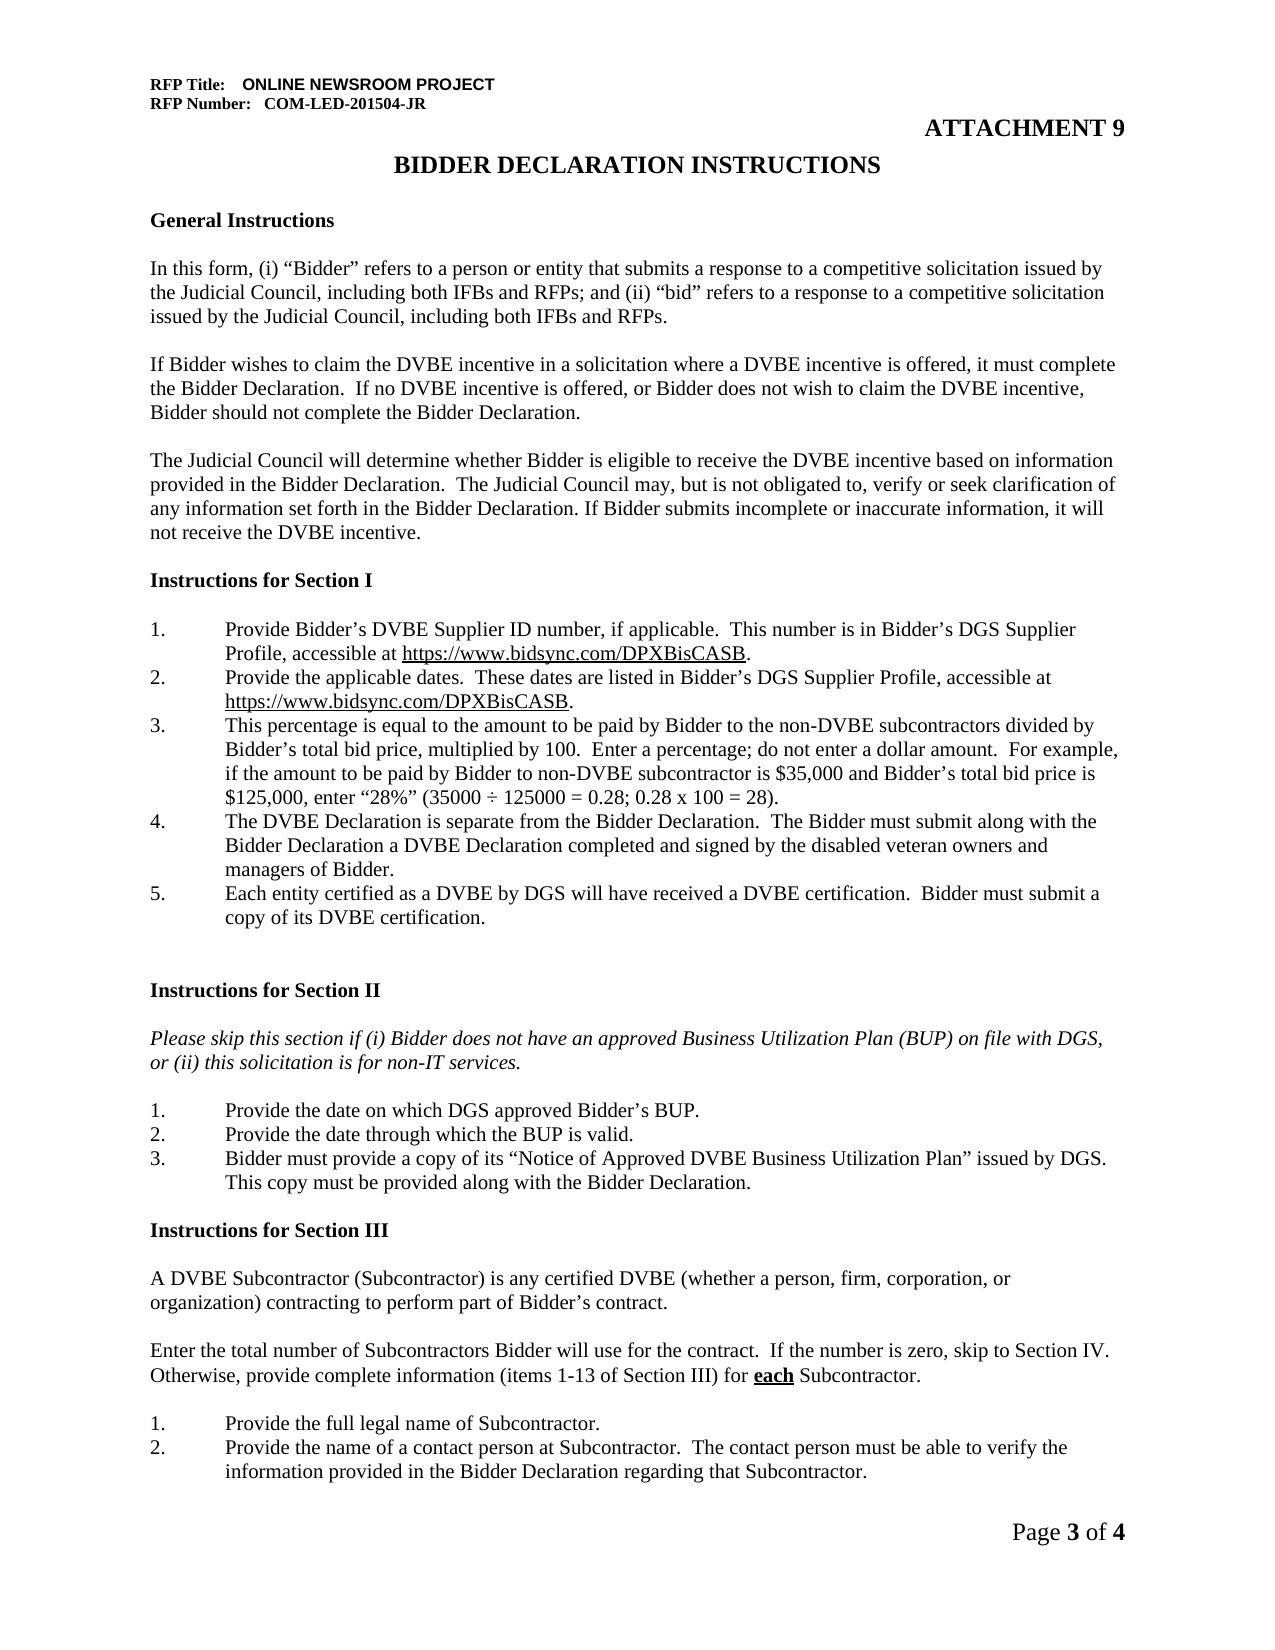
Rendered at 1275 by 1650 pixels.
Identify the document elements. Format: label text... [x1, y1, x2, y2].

text A DVBE Subcontractor (Subcontractor) is any certified DVBE (whether a person, firm, corporation, or organization) contracting to perform part of Bidder’s contract. [150, 1266, 1125, 1314]
text 4. The DVBE Declaration is separate from the Bidder Declaration. The Bidder must submit along with the Bidder Declaration a DVBE Declaration completed and signed by the disabled veteran owners and managers of Bidder. [150, 809, 1125, 881]
text In this form, (i) “Bidder” refers to a person or entity that submits a response to a competitive solicitation issued by the Judicial Council, including both IFBs and RFPs; and (ii) “bid” refers to a response to a competitive solicitation issued by the Judicial Council, including both IFBs and RFPs. [150, 256, 1125, 328]
text If Bidder wishes to claim the DVBE incentive in a solicitation where a DVBE incentive is offered, it must complete the Bidder Declaration. If no DVBE incentive is offered, or Bidder does not wish to claim the DVBE incentive, Bidder should not complete the Bidder Declaration. [150, 352, 1125, 424]
text 2. Provide the name of a contact person at Subcontractor. The contact person must be able to verify the information provided in the Bidder Declaration regarding that Subcontractor. [150, 1435, 1125, 1483]
text Bidder Declaration Instructions [150, 150, 1125, 179]
text Instructions for Section III [150, 1218, 1125, 1242]
text The Judicial Council will determine whether Bidder is eligible to receive the DVBE incentive based on information provided in the Bidder Declaration. The Judicial Council may, but is not obligated to, verify or seek clarification of any information set forth in the Bidder Declaration. If Bidder submits incomplete or inaccurate information, it will not receive the DVBE incentive. [150, 448, 1125, 544]
text Please skip this section if (i) Bidder does not have an approved Business Utilization Plan (BUP) on file with DGS, or (ii) this solicitation is for non-IT services. [150, 1026, 1125, 1074]
text 1. Provide the date on which DGS approved Bidder’s BUP. [150, 1098, 1125, 1122]
text 5. Each entity certified as a DVBE by DGS will have received a DVBE certification. Bidder must submit a copy of its DVBE certification. [150, 881, 1125, 929]
text 2. Provide the applicable dates. These dates are listed in Bidder’s DGS Supplier Profile, accessible at https://www.bidsync.com/DPXBisCASB. [150, 665, 1125, 713]
text Instructions for Section I [150, 568, 1125, 592]
text 3. Bidder must provide a copy of its “Notice of Approved DVBE Business Utilization Plan” issued by DGS. This copy must be provided along with the Bidder Declaration. [150, 1146, 1125, 1194]
text Instructions for Section II [150, 977, 1125, 1002]
text 1. Provide Bidder’s DVBE Supplier ID number, if applicable. This number is in Bidder’s DGS Supplier Profile, accessible at https://www.bidsync.com/DPXBisCASB. [150, 617, 1125, 665]
text Enter the total number of Subcontractors Bidder will use for the contract. If the number is zero, skip to Section IV. Otherwise, provide complete information (items 1-13 of Section III) for each Subcontractor. [150, 1338, 1125, 1387]
text General Instructions [150, 207, 1125, 232]
text 2. Provide the date through which the BUP is valid. [150, 1122, 1125, 1146]
text 1. Provide the full legal name of Subcontractor. [150, 1411, 1125, 1435]
text 3. This percentage is equal to the amount to be paid by Bidder to the non-DVBE subcontractors divided by Bidder’s total bid price, multiplied by 100. Enter a percentage; do not enter a dollar amount. For example, if the amount to be paid by Bidder to non-DVBE subcontractor is $35,000 and Bidder’s total bid price is $125,000, enter “28%” (35000 ÷ 125000 = 0.28; 0.28 x 100 = 28). [150, 713, 1125, 809]
